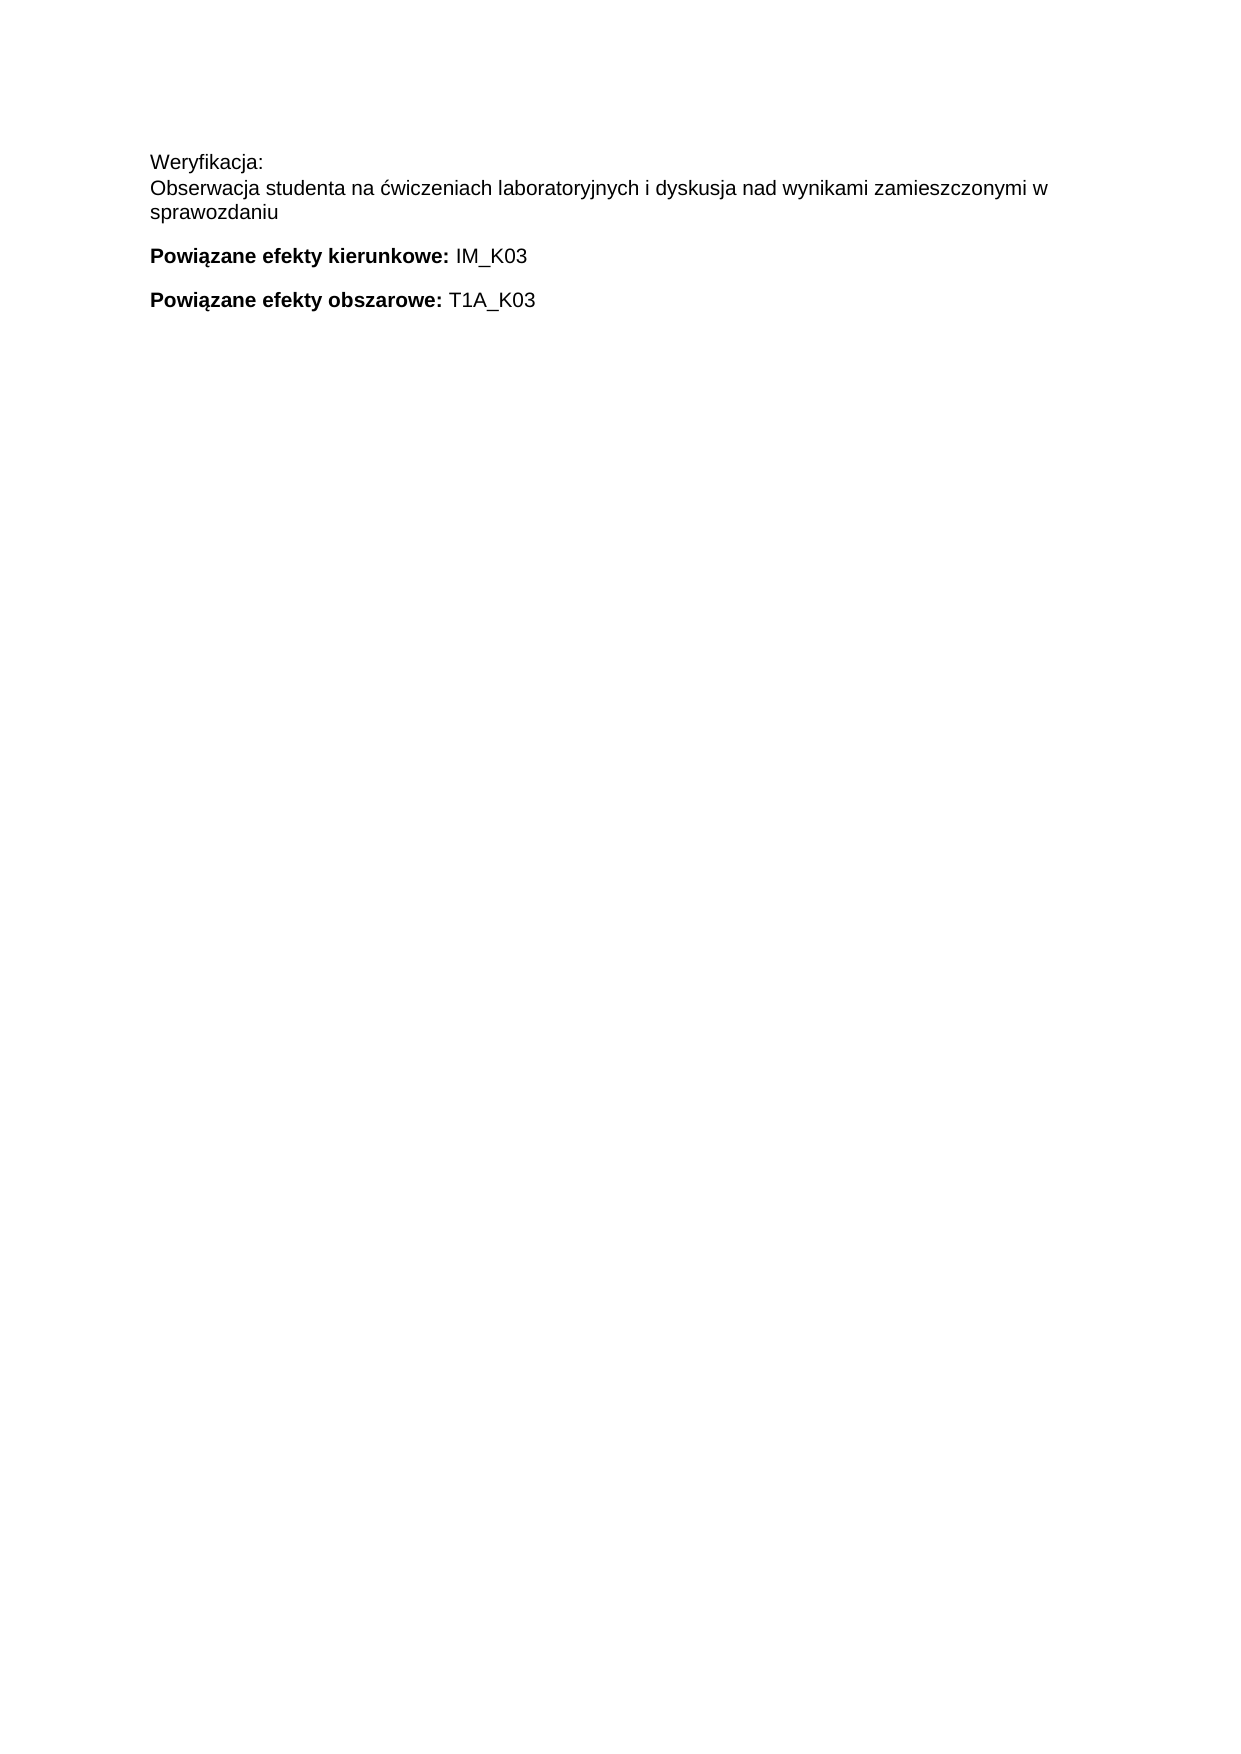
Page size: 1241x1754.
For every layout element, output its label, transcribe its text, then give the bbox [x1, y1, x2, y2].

text Weryfikacja: [150, 150, 1090, 174]
text Powiązane efekty obszarowe: T1A_K03 [150, 287, 1090, 311]
text Obserwacja studenta na ćwiczeniach laboratoryjnych i dyskusja nad wynikami zamieszczonymi w sprawozdaniu [150, 176, 1090, 224]
text Powiązane efekty kierunkowe: IM_K03 [150, 244, 1090, 268]
